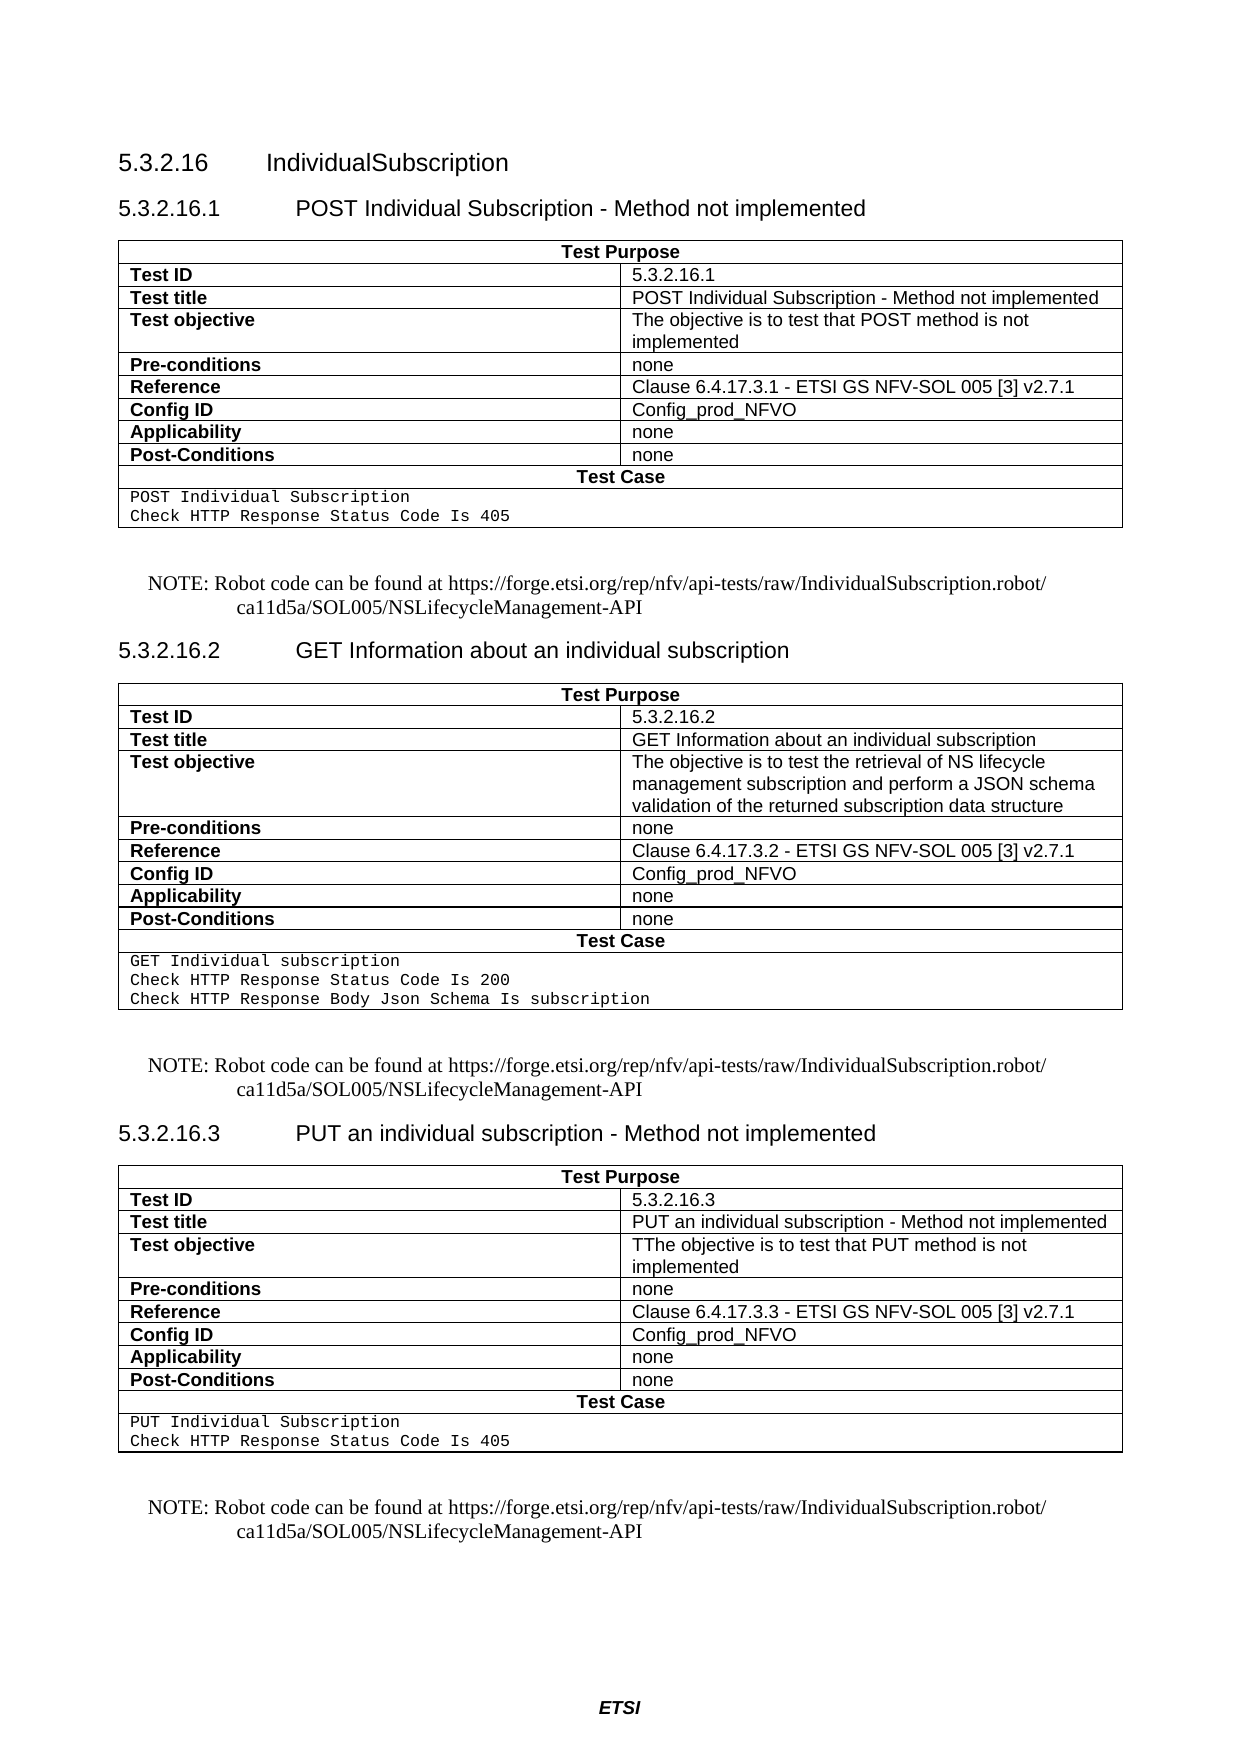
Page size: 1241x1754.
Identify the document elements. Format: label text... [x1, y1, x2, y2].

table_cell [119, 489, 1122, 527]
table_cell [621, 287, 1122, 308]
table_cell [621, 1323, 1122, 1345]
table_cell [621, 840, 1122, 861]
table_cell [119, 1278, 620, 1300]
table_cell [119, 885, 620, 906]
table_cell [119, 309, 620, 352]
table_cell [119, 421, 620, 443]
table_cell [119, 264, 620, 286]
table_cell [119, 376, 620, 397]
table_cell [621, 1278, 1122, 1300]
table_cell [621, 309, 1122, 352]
subtitle 5.3.2.16.1 POST Individual Subscription - Method not implemented [118, 195, 1122, 222]
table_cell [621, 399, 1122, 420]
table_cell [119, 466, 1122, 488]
text NOTE: Robot code can be found at https://forge.etsi.org/rep/nfv/api-tests/raw/IndividualSubscription.robot/ca11d5a/SOL005/NSLifecycleManagement-API [148, 1053, 1122, 1101]
subtitle 5.3.2.16 IndividualSubscription [118, 148, 1122, 176]
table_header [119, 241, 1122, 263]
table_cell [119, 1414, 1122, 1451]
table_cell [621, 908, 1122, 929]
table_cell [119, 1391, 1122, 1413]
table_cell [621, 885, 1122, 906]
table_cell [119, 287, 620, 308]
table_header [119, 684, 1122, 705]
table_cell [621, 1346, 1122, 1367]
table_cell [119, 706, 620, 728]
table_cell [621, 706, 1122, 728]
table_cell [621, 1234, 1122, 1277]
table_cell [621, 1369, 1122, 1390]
text NOTE: Robot code can be found at https://forge.etsi.org/rep/nfv/api-tests/raw/IndividualSubscription.robot/ca11d5a/SOL005/NSLifecycleManagement-API [148, 1495, 1122, 1543]
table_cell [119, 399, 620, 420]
subtitle 5.3.2.16.3 PUT an individual subscription - Method not implemented [118, 1120, 1122, 1146]
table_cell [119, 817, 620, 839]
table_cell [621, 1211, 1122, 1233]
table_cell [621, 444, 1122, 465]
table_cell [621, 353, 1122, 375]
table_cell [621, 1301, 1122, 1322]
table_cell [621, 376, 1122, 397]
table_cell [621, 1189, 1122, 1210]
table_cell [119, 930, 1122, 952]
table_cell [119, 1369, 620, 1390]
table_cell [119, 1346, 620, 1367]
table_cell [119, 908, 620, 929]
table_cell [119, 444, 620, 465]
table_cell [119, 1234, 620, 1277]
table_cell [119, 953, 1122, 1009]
text NOTE: Robot code can be found at https://forge.etsi.org/rep/nfv/api-tests/raw/IndividualSubscription.robot/ca11d5a/SOL005/NSLifecycleManagement-API [148, 571, 1122, 619]
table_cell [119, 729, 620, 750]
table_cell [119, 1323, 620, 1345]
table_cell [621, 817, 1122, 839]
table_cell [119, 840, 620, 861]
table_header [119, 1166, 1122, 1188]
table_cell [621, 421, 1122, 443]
subtitle 5.3.2.16.2 GET Information about an individual subscription [118, 637, 1122, 664]
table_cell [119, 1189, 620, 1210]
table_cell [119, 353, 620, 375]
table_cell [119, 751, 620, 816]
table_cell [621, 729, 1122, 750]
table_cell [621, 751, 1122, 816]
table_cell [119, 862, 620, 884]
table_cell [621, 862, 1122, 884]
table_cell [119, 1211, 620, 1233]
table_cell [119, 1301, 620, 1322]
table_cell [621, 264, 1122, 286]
